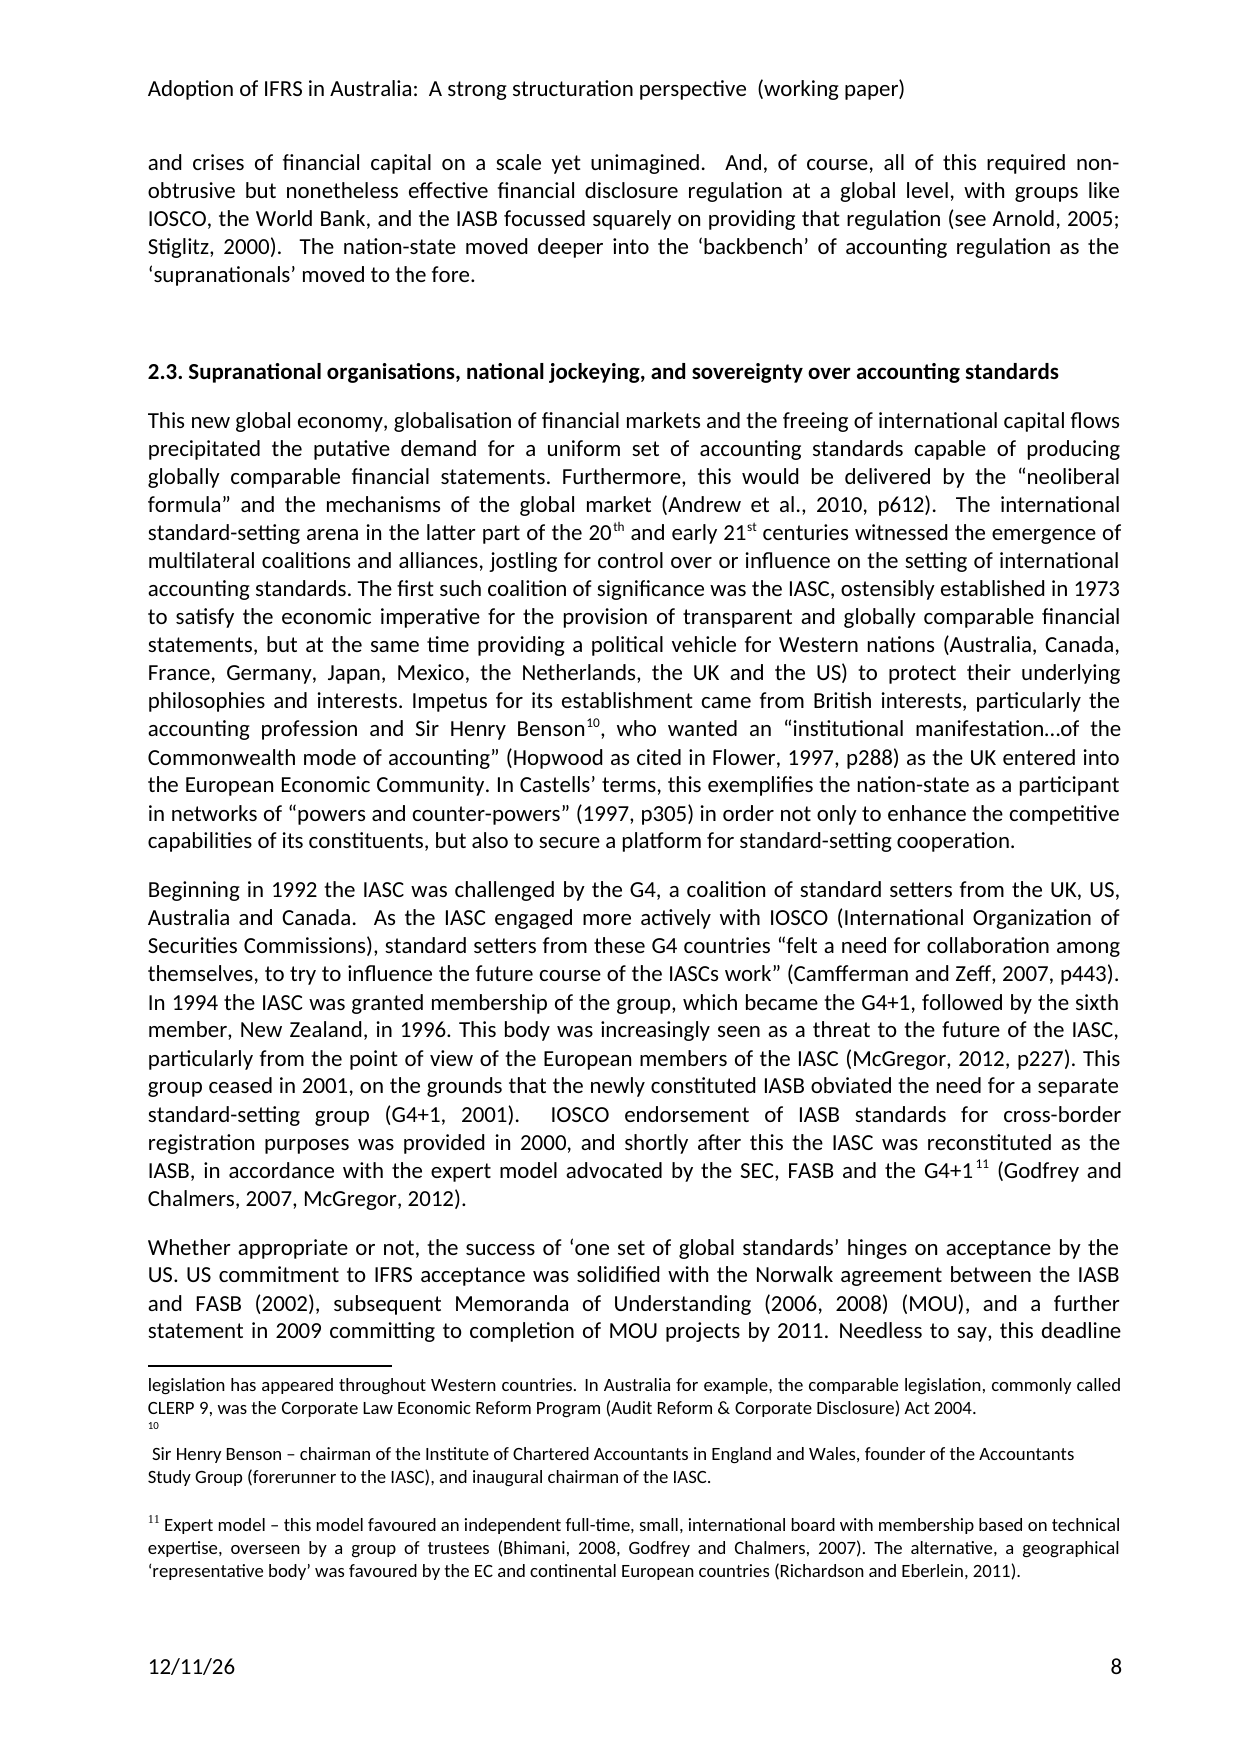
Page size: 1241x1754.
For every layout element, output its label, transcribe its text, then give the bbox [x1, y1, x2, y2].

text 2.3. Supranational organisations, national jockeying, and sovereignty over accounting standards [148, 357, 1122, 386]
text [148, 148, 1122, 288]
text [148, 1233, 1122, 1345]
text Beginning in 1992 the IASC was challenged by the G4, a coalition of standard setters from the UK, US, Australia and Canada. As the IASC engaged more actively with IOSCO (International Organization of Securities Commissions), standard setters from these G4 countries “felt a need for collaboration among themselves, to try to influence the future course of the IASCs work” (Camfferman and Zeff, 2007, p443). In 1994 the IASC was granted membership of the group, which became the G4+1, followed by the sixth member, New Zealand, in 1996. This body was increasingly seen as a threat to the future of the IASC, particularly from the point of view of the European members of the IASC (McGregor, 2012, p227). This group ceased in 2001, on the grounds that the newly constituted IASB obviated the need for a separate standard-setting group (G4+1, 2001). IOSCO endorsement of IASB standards for cross-border registration purposes was provided in 2000, and shortly after this the IASC was reconstituted as the IASB, in accordance with the expert model advocated by the SEC, FASB and the G4+1 (Godfrey and Chalmers, 2007, McGregor, 2012). [148, 876, 1122, 1212]
text This new global economy, globalisation of financial markets and the freeing of international capital flows precipitated the putative demand for a uniform set of accounting standards capable of producing globally comparable financial statements. Furthermore, this would be delivered by the “neoliberal formula” and the mechanisms of the global market (Andrew et al., 2010, p612). The international standard-setting arena in the latter part of the 20th and early 21st centuries witnessed the emergence of multilateral coalitions and alliances, jostling for control over or influence on the setting of international accounting standards. The first such coalition of significance was the IASC, ostensibly established in 1973 to satisfy the economic imperative for the provision of transparent and globally comparable financial statements, but at the same time providing a political vehicle for Western nations (Australia, Canada, France, Germany, Japan, Mexico, the Netherlands, the UK and the US) to protect their underlying philosophies and interests. Impetus for its establishment came from British interests, particularly the accounting profession and Sir Henry Benson, who wanted an “institutional manifestation…of the Commonwealth mode of accounting” (Hopwood as cited in Flower, 1997, p288) as the UK entered into the European Economic Community. In Castells’ terms, this exemplifies the nation-state as a participant in networks of “powers and counter-powers” (1997, p305) in order not only to enhance the competitive capabilities of its constituents, but also to secure a platform for standard-setting cooperation. [148, 406, 1122, 855]
